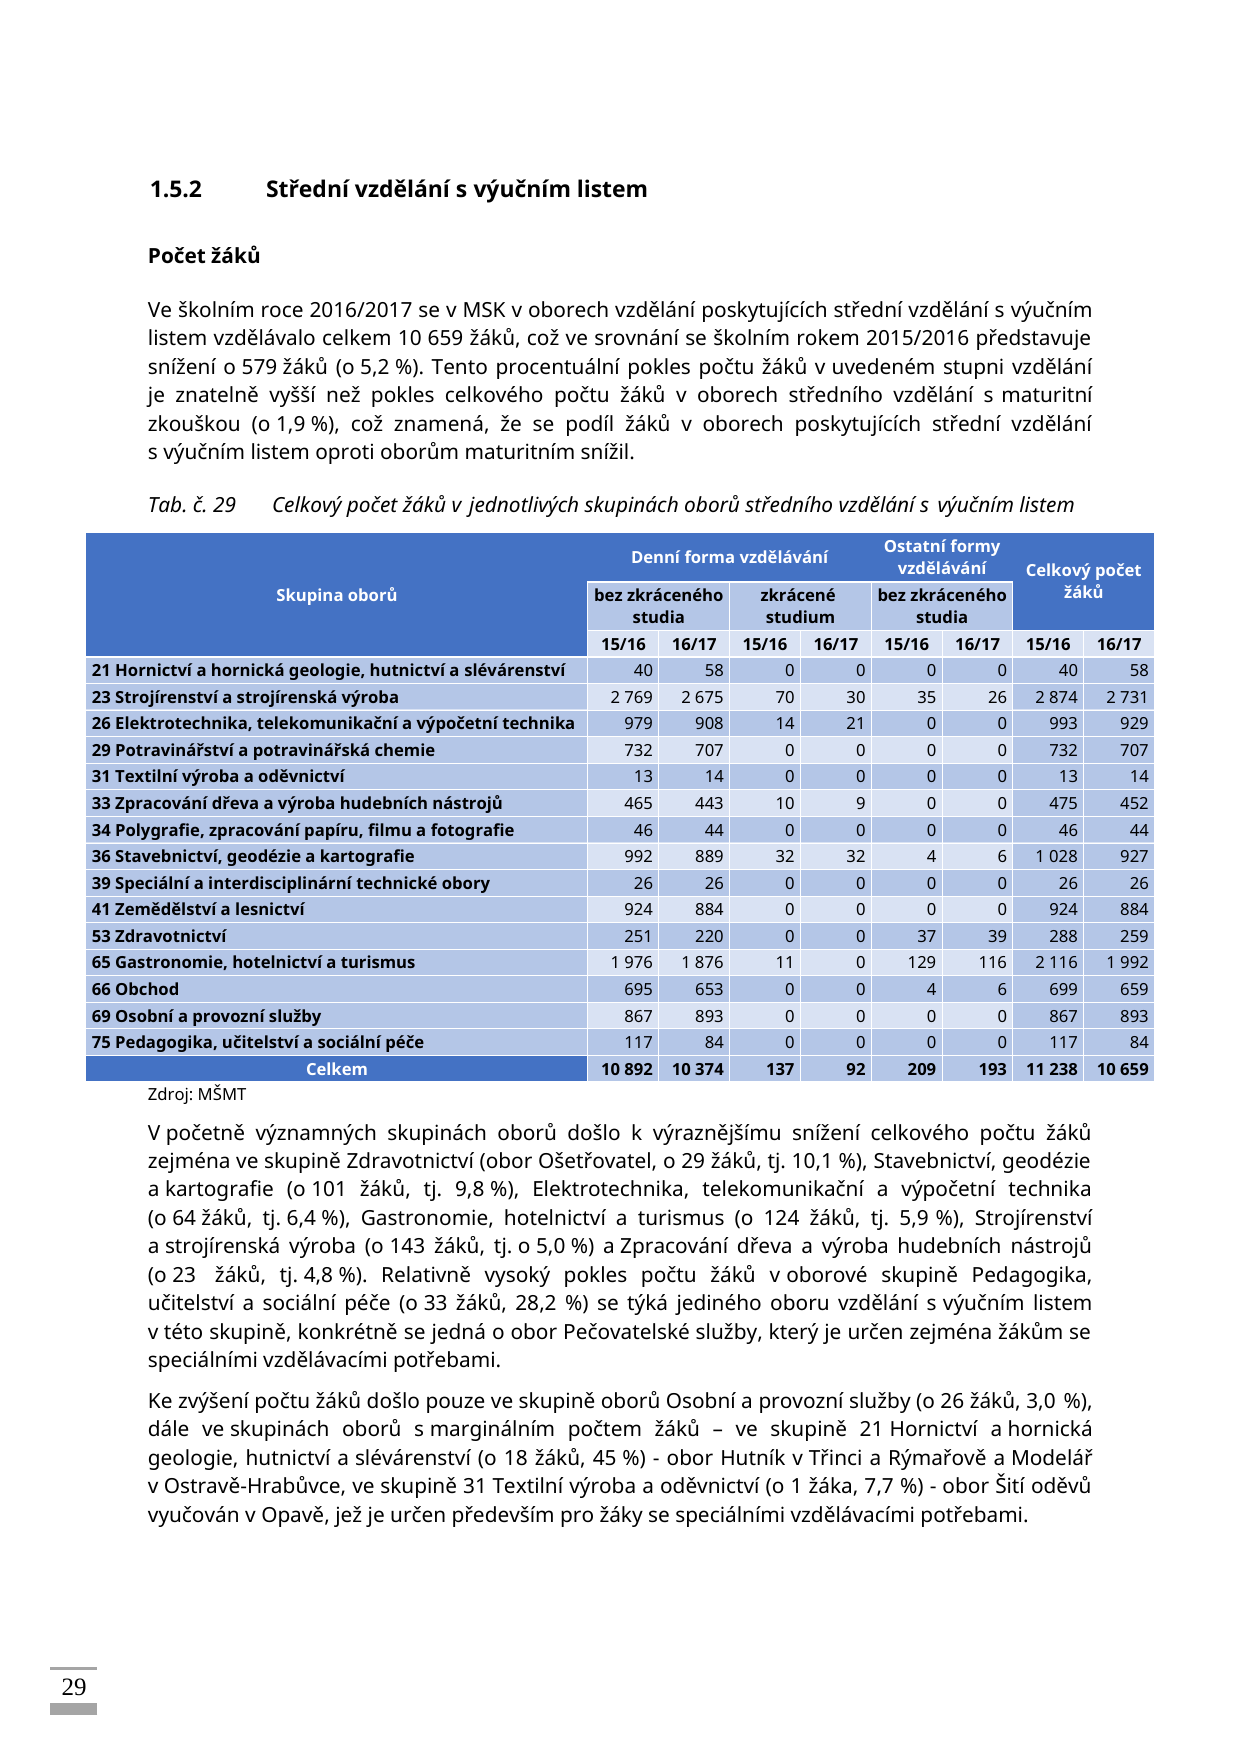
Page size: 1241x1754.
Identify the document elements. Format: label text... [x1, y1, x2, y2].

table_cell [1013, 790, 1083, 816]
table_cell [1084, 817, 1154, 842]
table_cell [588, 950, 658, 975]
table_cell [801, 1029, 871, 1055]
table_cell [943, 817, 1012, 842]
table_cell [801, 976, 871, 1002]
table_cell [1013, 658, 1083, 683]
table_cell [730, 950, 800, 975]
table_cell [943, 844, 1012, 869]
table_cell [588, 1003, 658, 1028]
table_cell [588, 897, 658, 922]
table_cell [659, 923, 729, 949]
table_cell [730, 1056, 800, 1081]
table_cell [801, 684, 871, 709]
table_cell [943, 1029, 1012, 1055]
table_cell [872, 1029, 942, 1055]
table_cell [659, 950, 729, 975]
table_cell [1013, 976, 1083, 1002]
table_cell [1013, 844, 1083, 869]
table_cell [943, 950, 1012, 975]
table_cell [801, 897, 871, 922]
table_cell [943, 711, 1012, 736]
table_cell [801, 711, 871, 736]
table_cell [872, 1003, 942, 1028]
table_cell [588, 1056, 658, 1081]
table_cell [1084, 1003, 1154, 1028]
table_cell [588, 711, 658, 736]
text Počet žáků [148, 241, 1092, 270]
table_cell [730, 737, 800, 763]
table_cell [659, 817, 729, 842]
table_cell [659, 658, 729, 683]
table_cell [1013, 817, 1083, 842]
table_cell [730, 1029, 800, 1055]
text Zdroj: MŠMT [148, 1083, 1092, 1105]
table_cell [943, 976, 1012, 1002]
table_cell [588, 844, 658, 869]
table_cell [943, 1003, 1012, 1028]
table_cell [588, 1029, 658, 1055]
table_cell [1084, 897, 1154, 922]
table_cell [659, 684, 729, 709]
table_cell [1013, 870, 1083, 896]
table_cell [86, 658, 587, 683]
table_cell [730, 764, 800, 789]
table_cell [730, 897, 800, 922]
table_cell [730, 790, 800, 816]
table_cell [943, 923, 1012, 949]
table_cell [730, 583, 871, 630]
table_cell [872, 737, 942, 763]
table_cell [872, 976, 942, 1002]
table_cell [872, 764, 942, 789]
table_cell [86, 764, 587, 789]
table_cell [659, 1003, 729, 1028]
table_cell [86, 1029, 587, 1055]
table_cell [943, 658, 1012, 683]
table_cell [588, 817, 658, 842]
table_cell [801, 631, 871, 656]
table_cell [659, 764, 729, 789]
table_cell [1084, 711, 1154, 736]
text Celkový počet žáků v jednotlivých skupinách oborů středního vzdělání s výučním listem [148, 491, 1092, 519]
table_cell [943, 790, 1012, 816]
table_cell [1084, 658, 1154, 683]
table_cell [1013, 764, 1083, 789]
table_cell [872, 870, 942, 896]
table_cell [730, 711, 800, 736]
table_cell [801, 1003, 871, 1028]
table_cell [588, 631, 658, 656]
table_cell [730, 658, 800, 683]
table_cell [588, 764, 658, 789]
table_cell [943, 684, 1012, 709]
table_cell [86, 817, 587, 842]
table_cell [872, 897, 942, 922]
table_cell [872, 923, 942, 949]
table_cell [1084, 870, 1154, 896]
text Ke zvýšení počtu žáků došlo pouze ve skupině oborů Osobní a provozní služby (o 26 žáků, 3,0 %), dále ve skupinách oborů s marginálním počtem žáků – ve skupině 21 Hornictví a hornická geologie, hutnictví a slévárenství (o 18 žáků, 45 %) - obor Hutník v Třinci a Rýmařově a Modelář v Ostravě-Hrabůvce, ve skupině 31 Textilní výroba a oděvnictví (o 1 žáka, 7,7 %) - obor Šití oděvů vyučován v Opavě, jež je určen především pro žáky se speciálními vzdělávacími potřebami. [148, 1386, 1092, 1528]
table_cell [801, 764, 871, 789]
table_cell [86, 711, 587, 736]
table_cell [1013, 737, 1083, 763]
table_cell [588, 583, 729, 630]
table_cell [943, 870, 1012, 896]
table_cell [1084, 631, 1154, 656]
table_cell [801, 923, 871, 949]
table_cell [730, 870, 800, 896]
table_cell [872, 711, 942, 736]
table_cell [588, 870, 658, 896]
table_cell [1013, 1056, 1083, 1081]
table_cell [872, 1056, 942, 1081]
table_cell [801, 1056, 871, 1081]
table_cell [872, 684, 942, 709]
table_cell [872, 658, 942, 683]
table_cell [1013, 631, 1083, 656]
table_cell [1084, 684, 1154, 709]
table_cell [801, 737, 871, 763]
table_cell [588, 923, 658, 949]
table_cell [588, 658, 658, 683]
subtitle Střední vzdělání s výučním listem [149, 173, 1092, 204]
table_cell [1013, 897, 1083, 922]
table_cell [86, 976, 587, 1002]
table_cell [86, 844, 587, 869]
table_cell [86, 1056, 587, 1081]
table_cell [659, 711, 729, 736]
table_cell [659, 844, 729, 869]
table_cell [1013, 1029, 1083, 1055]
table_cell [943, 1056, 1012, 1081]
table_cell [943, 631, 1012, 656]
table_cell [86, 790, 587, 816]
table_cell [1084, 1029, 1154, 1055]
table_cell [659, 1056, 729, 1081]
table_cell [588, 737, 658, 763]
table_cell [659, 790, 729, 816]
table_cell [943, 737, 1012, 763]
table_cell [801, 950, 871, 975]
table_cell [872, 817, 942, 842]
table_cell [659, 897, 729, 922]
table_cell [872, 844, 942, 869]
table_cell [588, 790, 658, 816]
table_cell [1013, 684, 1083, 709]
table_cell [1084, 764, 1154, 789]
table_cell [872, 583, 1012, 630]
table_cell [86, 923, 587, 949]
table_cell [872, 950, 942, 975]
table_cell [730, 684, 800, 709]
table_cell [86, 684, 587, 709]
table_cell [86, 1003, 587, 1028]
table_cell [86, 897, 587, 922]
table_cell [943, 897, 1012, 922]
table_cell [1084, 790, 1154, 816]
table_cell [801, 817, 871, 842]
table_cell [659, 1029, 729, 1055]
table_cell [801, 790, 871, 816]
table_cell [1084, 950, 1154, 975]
text Ve školním roce 2016/2017 se v MSK v oborech vzdělání poskytujících střední vzdělání s výučním listem vzdělávalo celkem 10 659 žáků, což ve srovnání se školním rokem 2015/2016 představuje snížení o 579 žáků (o 5,2 %). Tento procentuální pokles počtu žáků v uvedeném stupni vzdělání je znatelně vyšší než pokles celkového počtu žáků v oborech středního vzdělání s maturitní zkouškou (o 1,9 %), což znamená, že se podíl žáků v oborech poskytujících střední vzdělání s výučním listem oproti oborům maturitním snížil. [148, 295, 1092, 466]
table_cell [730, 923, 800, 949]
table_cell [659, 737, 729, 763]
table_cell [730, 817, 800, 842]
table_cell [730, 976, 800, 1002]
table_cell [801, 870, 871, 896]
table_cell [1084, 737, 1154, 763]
text V početně významných skupinách oborů došlo k výraznějšímu snížení celkového počtu žáků zejména ve skupině Zdravotnictví (obor Ošetřovatel, o 29 žáků, tj. 10,1 %), Stavebnictví, geodézie a kartografie (o 101 žáků, tj. 9,8 %), Elektrotechnika, telekomunikační a výpočetní technika (o 64 žáků, tj. 6,4 %), Gastronomie, hotelnictví a turismus (o 124 žáků, tj. 5,9 %), Strojírenství a strojírenská výroba (o 143 žáků, tj. o 5,0 %) a Zpracování dřeva a výroba hudebních nástrojů (o 23 žáků, tj. 4,8 %). Relativně vysoký pokles počtu žáků v oborové skupině Pedagogika, učitelství a sociální péče (o 33 žáků, 28,2 %) se týká jediného oboru vzdělání s výučním listem v této skupině, konkrétně se jedná o obor Pečovatelské služby, který je určen zejména žákům se speciálními vzdělávacími potřebami. [148, 1118, 1092, 1374]
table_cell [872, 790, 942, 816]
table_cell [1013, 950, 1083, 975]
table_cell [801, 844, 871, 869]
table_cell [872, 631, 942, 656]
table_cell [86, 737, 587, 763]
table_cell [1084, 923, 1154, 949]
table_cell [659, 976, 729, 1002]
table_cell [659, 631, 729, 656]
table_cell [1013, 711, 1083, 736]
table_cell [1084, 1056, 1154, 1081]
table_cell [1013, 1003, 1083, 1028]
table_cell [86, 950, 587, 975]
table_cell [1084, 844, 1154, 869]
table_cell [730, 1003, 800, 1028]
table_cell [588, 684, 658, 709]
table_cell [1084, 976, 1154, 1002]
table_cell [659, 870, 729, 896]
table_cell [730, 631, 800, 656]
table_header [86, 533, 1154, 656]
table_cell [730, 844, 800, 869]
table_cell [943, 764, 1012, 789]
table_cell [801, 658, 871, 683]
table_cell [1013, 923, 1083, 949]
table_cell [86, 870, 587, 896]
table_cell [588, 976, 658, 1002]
